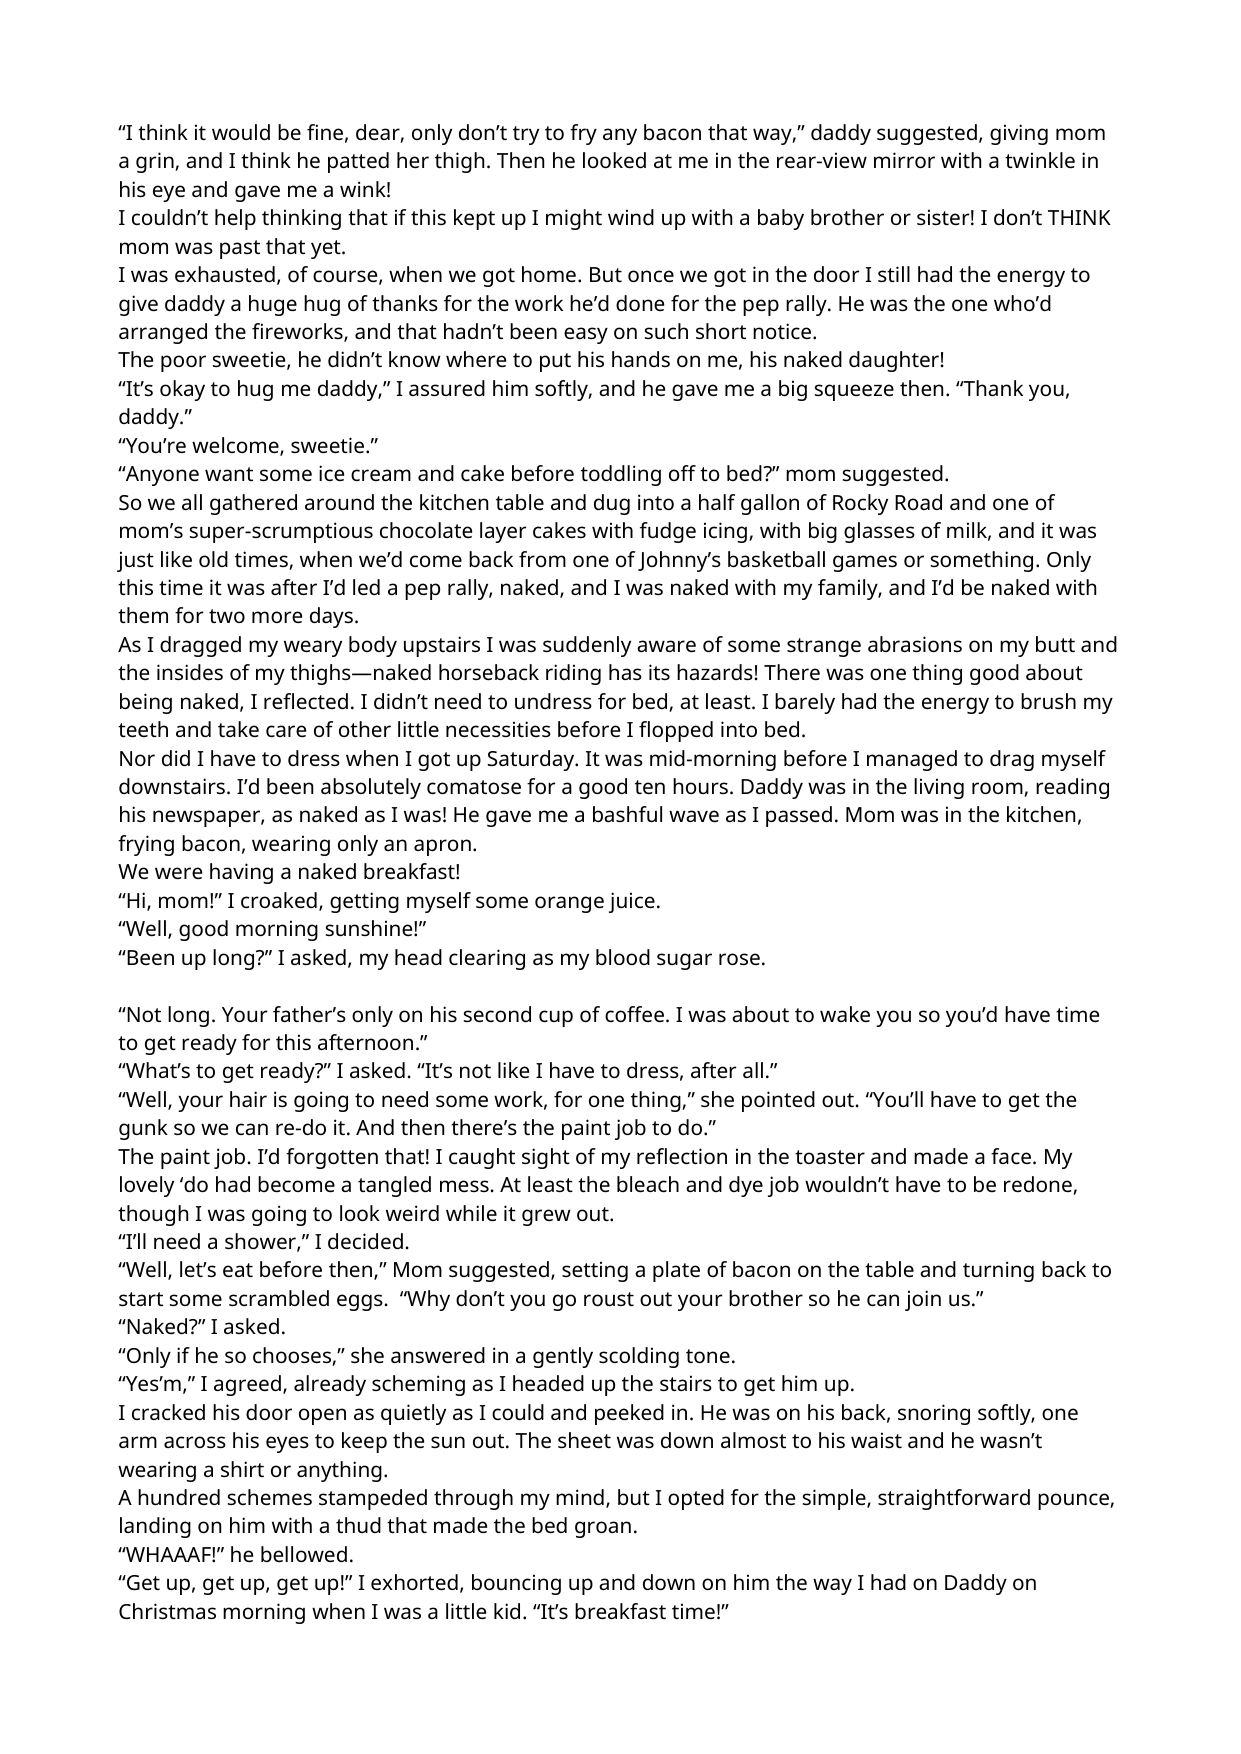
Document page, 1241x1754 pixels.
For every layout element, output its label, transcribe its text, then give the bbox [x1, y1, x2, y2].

text “I think it would be fine, dear, only don’t try to fry any bacon that way,” daddy suggested, giving mom a grin, and I think he patted her thigh. Then he looked at me in the rear-view mirror with a twinkle in his eye and gave me a wink! [118, 118, 1122, 203]
text “You’re welcome, sweetie.” [118, 431, 1122, 459]
text I cracked his door open as quietly as I could and peeked in. He was on his back, snoring softly, one arm across his eyes to keep the sun out. The sheet was down almost to his waist and he wasn’t wearing a shirt or anything. [118, 1398, 1122, 1483]
text “Well, let’s eat before then,” Mom suggested, setting a plate of bacon on the table and turning back to start some scrambled eggs. “Why don’t you go roust out your brother so he can join us.” [118, 1256, 1122, 1312]
text So we all gathered around the kitchen table and dug into a half gallon of Rocky Road and one of mom’s super-scrumptious chocolate layer cakes with fudge icing, with big glasses of milk, and it was just like old times, when we’d come back from one of Johnny’s basketball games or something. Only this time it was after I’d led a pep rally, naked, and I was naked with my family, and I’d be naked with them for two more days. [118, 488, 1122, 630]
text A hundred schemes stampeded through my mind, but I opted for the simple, straightforward pounce, landing on him with a thud that made the bed groan. [118, 1483, 1122, 1540]
text As I dragged my weary body upstairs I was suddenly aware of some strange abrasions on my butt and the insides of my thighs—naked horseback riding has its hazards! There was one thing good about being naked, I reflected. I didn’t need to undress for bed, at least. I barely had the energy to brush my teeth and take care of other little necessities before I flopped into bed. [118, 630, 1122, 744]
text The paint job. I’d forgotten that! I caught sight of my reflection in the toaster and made a face. My lovely ‘do had become a tangled mess. At least the bleach and dye job wouldn’t have to be redone, though I was going to look weird while it grew out. [118, 1142, 1122, 1227]
text “Only if he so chooses,” she answered in a gently scolding tone. [118, 1341, 1122, 1369]
text “Anyone want some ice cream and cake before toddling off to bed?” mom suggested. [118, 459, 1122, 488]
text We were having a naked breakfast! [118, 857, 1122, 886]
text “Well, your hair is going to need some work, for one thing,” she pointed out. “You’ll have to get the gunk so we can re-do it. And then there’s the paint job to do.” [118, 1085, 1122, 1142]
text “I’ll need a shower,” I decided. [118, 1227, 1122, 1256]
text “Not long. Your father’s only on his second cup of coffee. I was about to wake you so you’d have time to get ready for this afternoon.” [118, 1000, 1122, 1057]
text “Naked?” I asked. [118, 1312, 1122, 1341]
text “Yes’m,” I agreed, already scheming as I headed up the stairs to get him up. [118, 1369, 1122, 1398]
text “Hi, mom!” I croaked, getting myself some orange juice. [118, 886, 1122, 914]
text Nor did I have to dress when I got up Saturday. It was mid-morning before I managed to drag myself downstairs. I’d been absolutely comatose for a good ten hours. Daddy was in the living room, reading his newspaper, as naked as I was! He gave me a bashful wave as I passed. Mom was in the kitchen, frying bacon, wearing only an apron. [118, 744, 1122, 857]
text “It’s okay to hug me daddy,” I assured him softly, and he gave me a big squeeze then. “Thank you, daddy.” [118, 374, 1122, 431]
text The poor sweetie, he didn’t know where to put his hands on me, his naked daughter! [118, 346, 1122, 374]
text “Well, good morning sunshine!” [118, 914, 1122, 943]
text “What’s to get ready?” I asked. “It’s not like I have to dress, after all.” [118, 1057, 1122, 1085]
text “Get up, get up, get up!” I exhorted, bouncing up and down on him the way I had on Daddy on Christmas morning when I was a little kid. “It’s breakfast time!” [118, 1568, 1122, 1625]
text I couldn’t help thinking that if this kept up I might wind up with a baby brother or sister! I don’t THINK mom was past that yet. [118, 203, 1122, 260]
text “WHAAAF!” he bellowed. [118, 1540, 1122, 1568]
text I was exhausted, of course, when we got home. But once we got in the door I still had the energy to give daddy a huge hug of thanks for the work he’d done for the pep rally. He was the one who’d arranged the fireworks, and that hadn’t been easy on such short notice. [118, 260, 1122, 346]
text “Been up long?” I asked, my head clearing as my blood sugar rose. [118, 943, 1122, 971]
